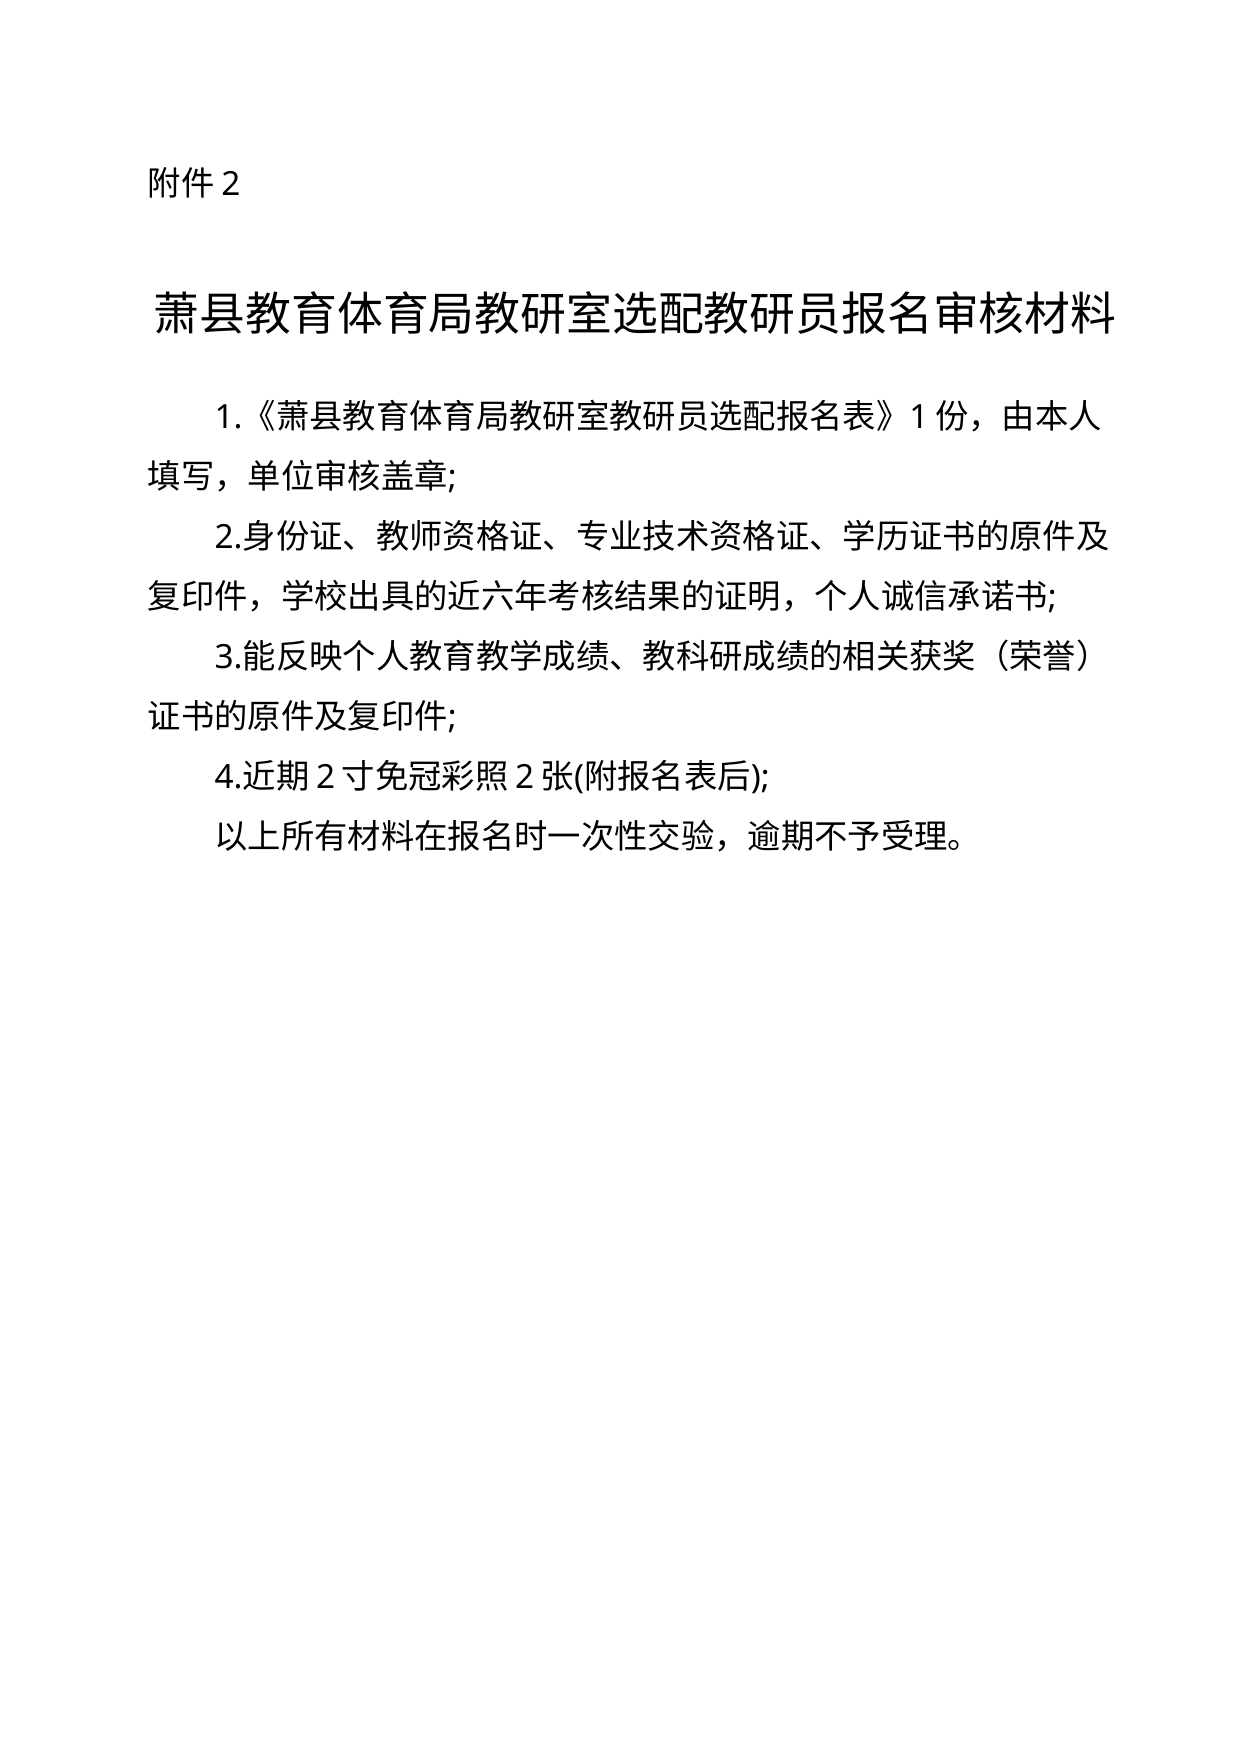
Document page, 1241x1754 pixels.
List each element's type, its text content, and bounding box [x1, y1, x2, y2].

text 2.身份证、教师资格证、专业技术资格证、学历证书的原件及复印件，学校出具的近六年考核结果的证明，个人诚信承诺书; [148, 500, 1122, 620]
text 4.近期2寸免冠彩照2张(附报名表后); [148, 740, 1122, 800]
text 以上所有材料在报名时一次性交验，逾期不予受理。 [148, 800, 1122, 860]
text 3.能反映个人教育教学成绩、教科研成绩的相关获奖（荣誉）证书的原件及复印件; [148, 620, 1122, 740]
text 1.《萧县教育体育局教研室教研员选配报名表》1份，由本人填写，单位审核盖章; [148, 380, 1122, 500]
text 萧县教育体育局教研室选配教研员报名审核材料 [148, 283, 1122, 343]
text 附件2 [148, 148, 1122, 208]
